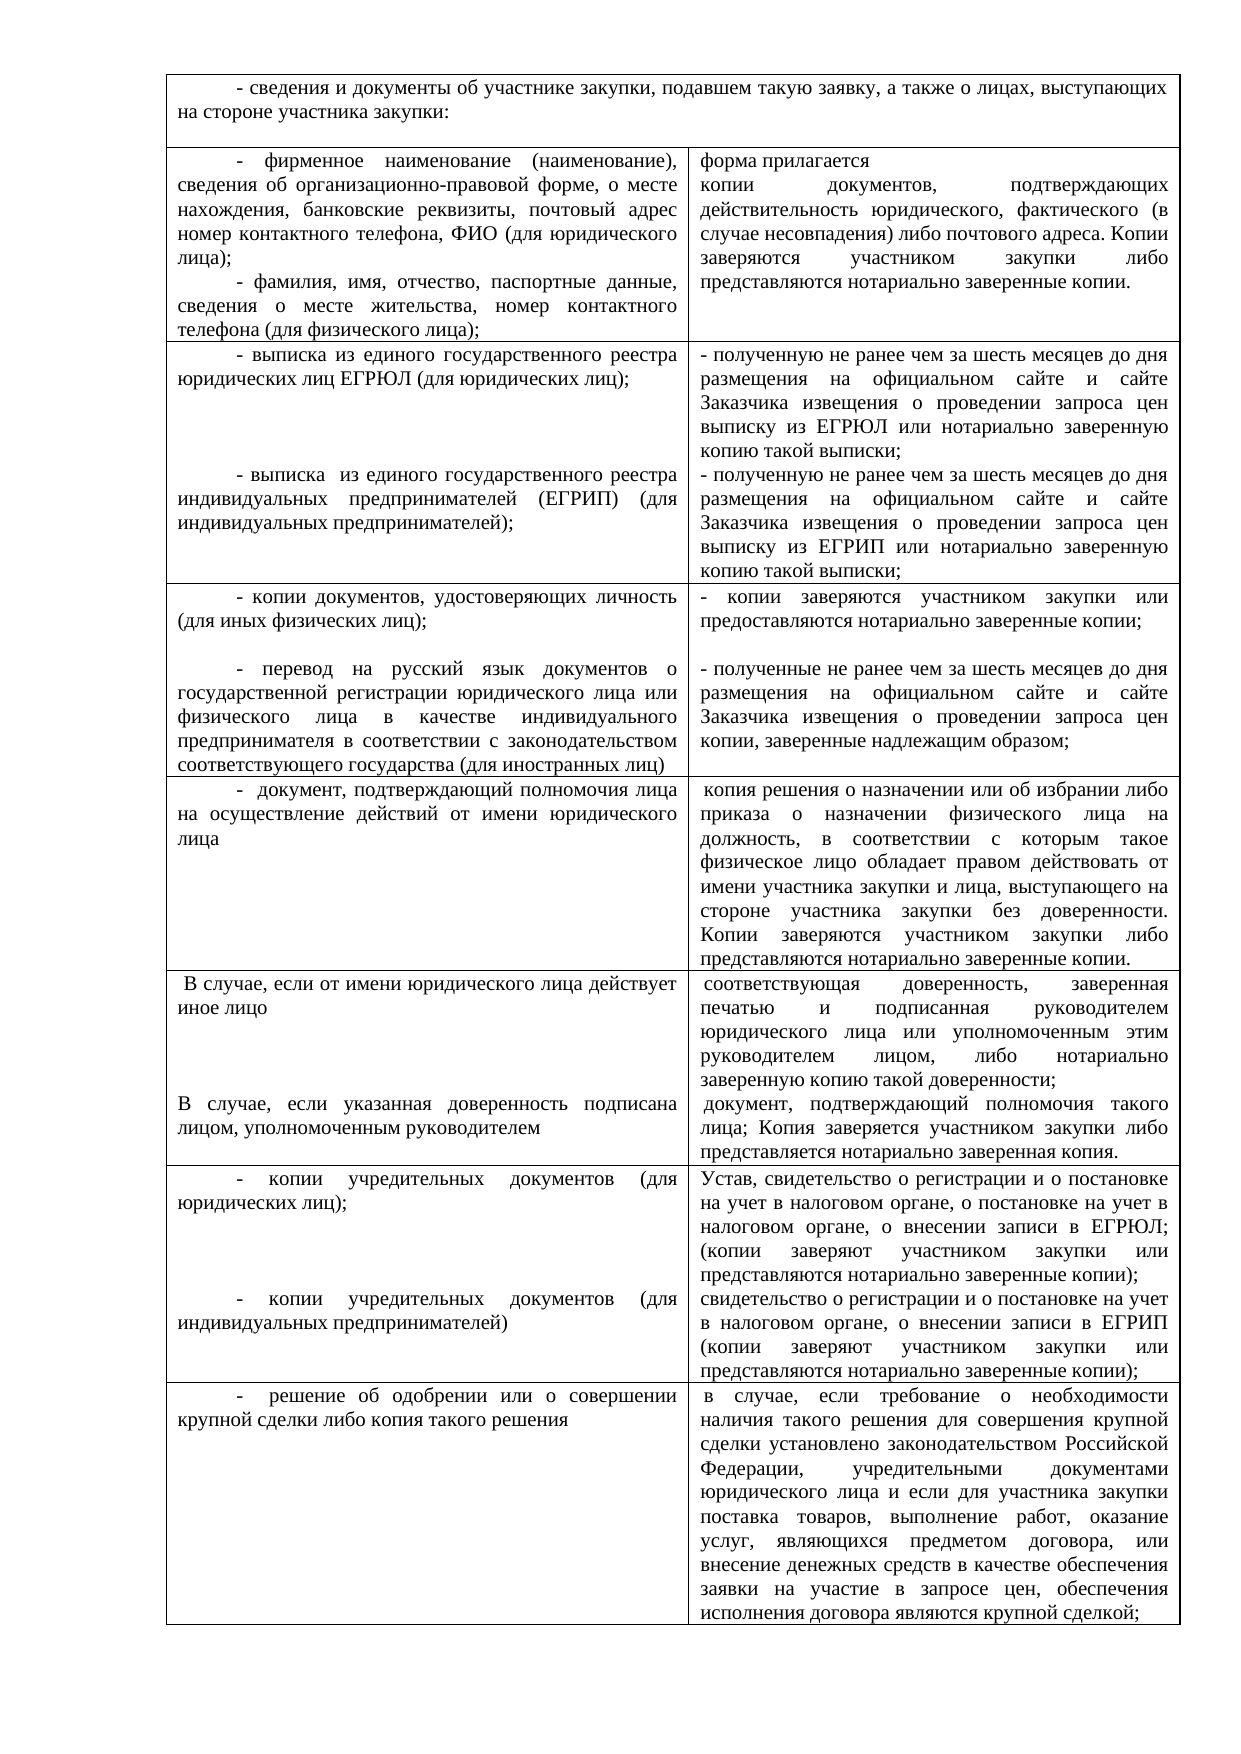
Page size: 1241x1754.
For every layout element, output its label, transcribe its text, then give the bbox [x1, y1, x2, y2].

table_cell - полученную не ранее чем за шесть месяцев до дня размещения на официальном сайте и сайте Заказчика извещения о проведении запроса цен выписку из ЕГРИП или нотариально заверенную копию такой выписки; [689, 462, 1179, 582]
table_cell - решение об одобрении или о совершении крупной сделки либо копия такого решения [167, 1383, 688, 1624]
table_cell копия решения о назначении или об избрании либо приказа о назначении физического лица на должность, в соответствии с которым такое физическое лицо обладает правом действовать от имени участника закупки и лица, выступающего на стороне участника закупки без доверенности. Копии заверяются участником закупки либо представляются нотариально заверенные копии. [689, 777, 1179, 970]
table_cell соответствующая доверенность, заверенная печатью и подписанная руководителем юридического лица или уполномоченным этим руководителем лицом, либо нотариально заверенную копию такой доверенности; [689, 971, 1179, 1091]
table_cell - документ, подтверждающий полномочия лица на осуществление действий от имени юридического лица [167, 777, 688, 970]
table_cell - копии учредительных документов (для индивидуальных предпринимателей) [167, 1286, 688, 1382]
table_cell форма прилагается копии документов, подтверждающих действительность юридического, фактического (в случае несовпадения) либо почтового адреса. Копии заверяются участником закупки либо представляются нотариально заверенные копии. [689, 148, 1179, 341]
table_cell Устав, свидетельство о регистрации и о постановке на учет в налоговом органе, о постановке на учет в налоговом органе, о внесении записи в ЕГРЮЛ; (копии заверяют участником закупки или представляются нотариально заверенные копии); [689, 1166, 1179, 1286]
table_cell - фирменное наименование (наименование), сведения об организационно-правовой форме, о месте нахождения, банковские реквизиты, почтовый адрес номер контактного телефона, ФИО (для юридического лица); - фамилия, имя, отчество, паспортные данные, сведения о месте жительства, номер контактного телефона (для физического лица); [167, 148, 688, 341]
table_cell - полученные не ранее чем за шесть месяцев до дня размещения на официальном сайте и сайте Заказчика извещения о проведении запроса цен копии, заверенные надлежащим образом; [689, 656, 1179, 776]
table_cell - копии заверяются участником закупки или предоставляются нотариально заверенные копии; [689, 584, 1179, 656]
table_cell в случае, если требование о необходимости наличия такого решения для совершения крупной сделки установлено законодательством Российской Федерации, учредительными документами юридического лица и если для участника закупки поставка товаров, выполнение работ, оказание услуг, являющихся предметом договора, или внесение денежных средств в качестве обеспечения заявки на участие в запросе цен, обеспечения исполнения договора являются крупной сделкой; [689, 1383, 1179, 1624]
table_cell В случае, если от имени юридического лица действует иное лицо [167, 971, 688, 1091]
table_cell В случае, если указанная доверенность подписана лицом, уполномоченным руководителем [167, 1091, 688, 1164]
table_cell - полученную не ранее чем за шесть месяцев до дня размещения на официальном сайте и сайте Заказчика извещения о проведении запроса цен выписку из ЕГРЮЛ или нотариально заверенную копию такой выписки; [689, 342, 1179, 462]
table_cell - перевод на русский язык документов о государственной регистрации юридического лица или физического лица в качестве индивидуального предпринимателя в соответствии с законодательством соответствующего государства (для иностранных лиц) [167, 656, 688, 776]
table_cell документ, подтверждающий полномочия такого лица; Копия заверяется участником закупки либо представляется нотариально заверенная копия. [689, 1091, 1179, 1164]
table_cell - выписка из единого государственного реестра юридических лиц ЕГРЮЛ (для юридических лиц); [167, 342, 688, 462]
table_cell свидетельство о регистрации и о постановке на учет в налоговом органе, о внесении записи в ЕГРИП (копии заверяют участником закупки или представляются нотариально заверенные копии); [689, 1286, 1179, 1382]
table_cell - сведения и документы об участнике закупки, подавшем такую заявку, а также о лицах, выступающих на стороне участника закупки: [167, 75, 1179, 147]
table_cell - копии учредительных документов (для юридических лиц); [167, 1166, 688, 1286]
table_cell - выписка из единого государственного реестра индивидуальных предпринимателей (ЕГРИП) (для индивидуальных предпринимателей); [167, 462, 688, 582]
table_cell - копии документов, удостоверяющих личность (для иных физических лиц); [167, 584, 688, 656]
